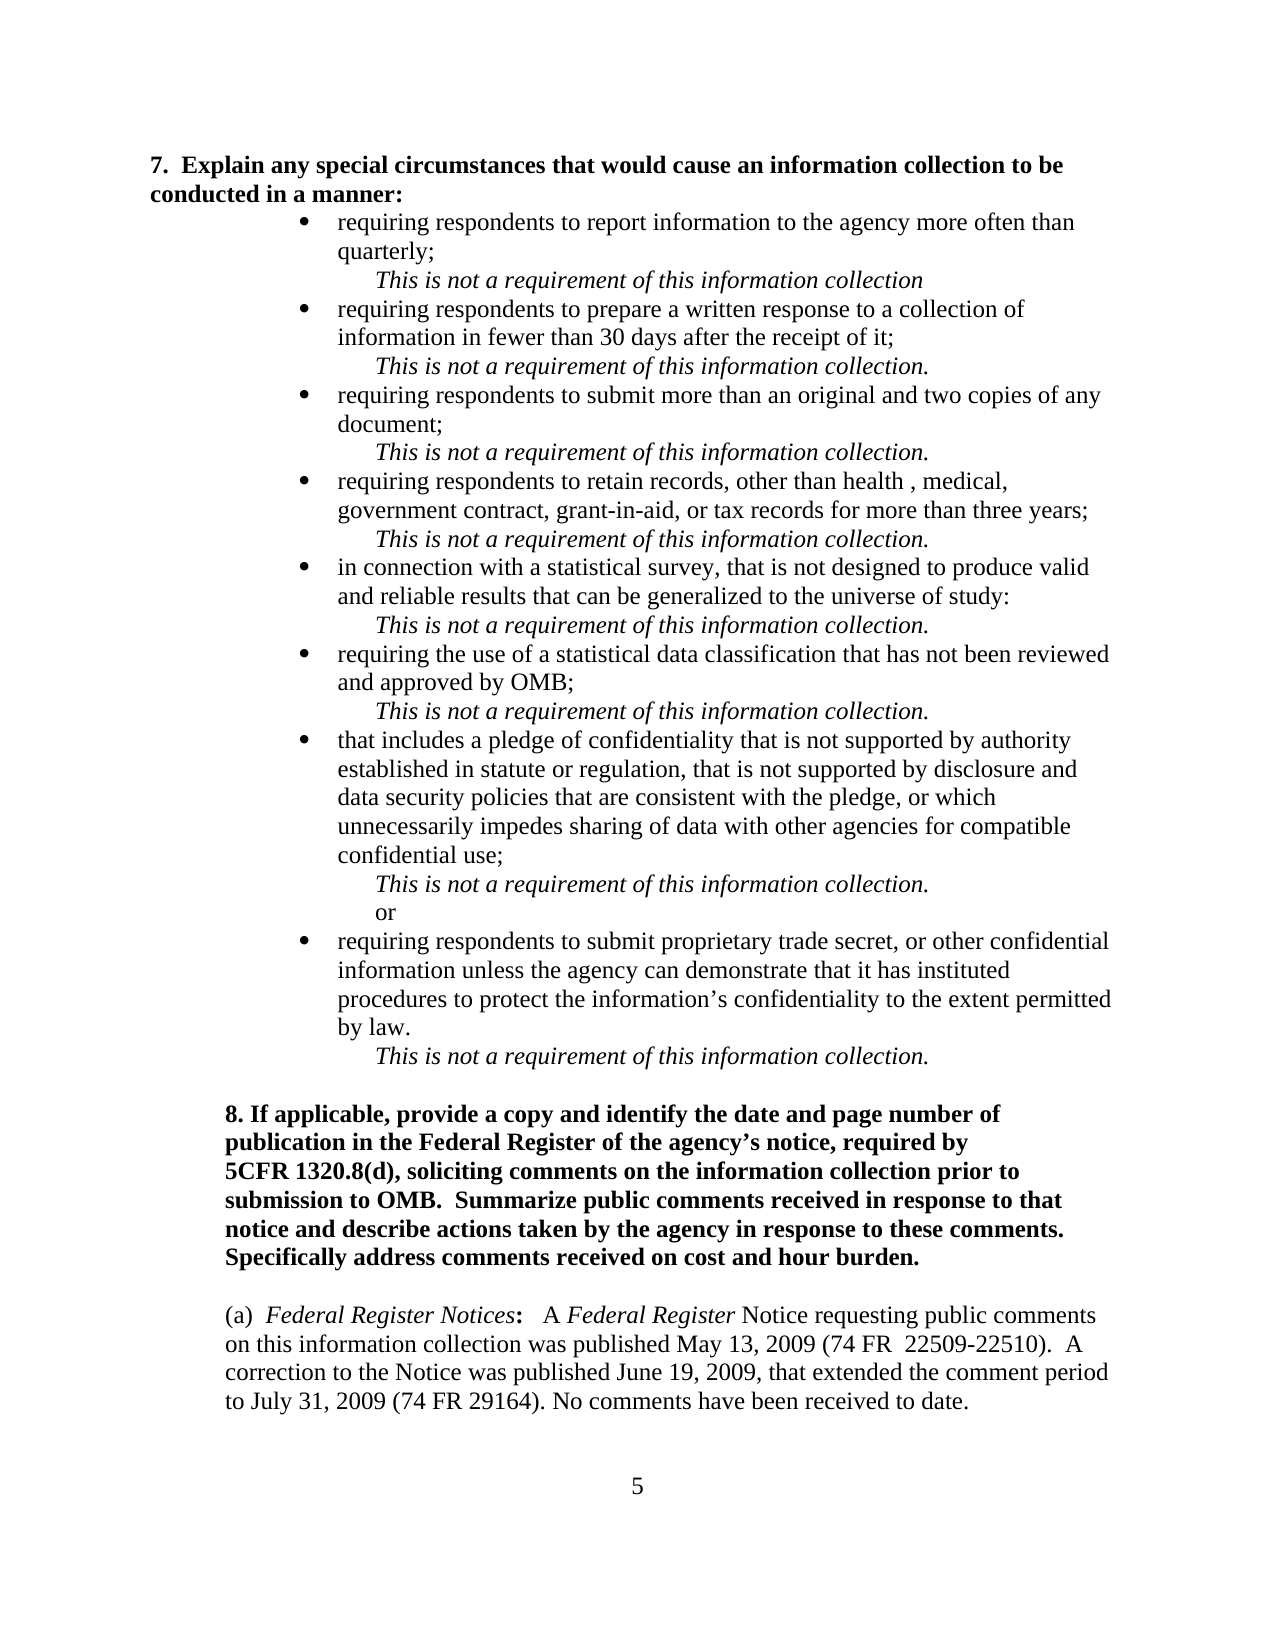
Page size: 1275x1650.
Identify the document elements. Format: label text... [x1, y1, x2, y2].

text 5CFR 1320.8(d), soliciting comments on the information collection prior to submission to OMB. Summarize public comments received in response to that notice and describe actions taken by the agency in response to these comments. Specifically address comments received on cost and hour burden. [150, 1156, 1125, 1271]
text 7. Explain any special circumstances that would cause an information collection to be conducted in a manner: [150, 150, 1125, 207]
text This is not a requirement of this information collection. [300, 437, 1125, 466]
text This is not a requirement of this information collection. [300, 696, 1125, 725]
list requiring respondents to retain records, other than health , medical, government contract, grant-in-aid, or tax records for more than three years; [300, 466, 1125, 524]
list requiring respondents to submit more than an original and two copies of any document; [300, 380, 1125, 437]
text This is not a requirement of this information collection [300, 265, 1125, 294]
text or [300, 897, 1125, 926]
text This is not a requirement of this information collection. [300, 610, 1125, 639]
text This is not a requirement of this information collection. [300, 351, 1125, 380]
text This is not a requirement of this information collection. [150, 1041, 1125, 1070]
text This is not a requirement of this information collection. [300, 524, 1125, 552]
list requiring respondents to report information to the agency more often than quarterly; [300, 207, 1125, 265]
list that includes a pledge of confidentiality that is not supported by authority established in statute or regulation, that is not supported by disclosure and data security policies that are consistent with the pledge, or which unnecessarily impedes sharing of data with other agencies for compatible confidential use; [300, 725, 1125, 869]
list requiring respondents to submit proprietary trade secret, or other confidential information unless the agency can demonstrate that it has instituted procedures to protect the information’s confidentiality to the extent permitted by law. [300, 926, 1125, 1041]
list in connection with a statistical survey, that is not designed to produce valid and reliable results that can be generalized to the universe of study: [300, 552, 1125, 610]
text This is not a requirement of this information collection. [300, 869, 1125, 897]
list requiring respondents to prepare a written response to a collection of information in fewer than 30 days after the receipt of it; [300, 294, 1125, 351]
list requiring the use of a statistical data classification that has not been reviewed and approved by OMB; [300, 639, 1125, 696]
text 8. If applicable, provide a copy and identify the date and page number of publication in the Federal Register of the agency’s notice, required by [150, 1099, 1125, 1156]
text (a) Federal Register Notices: A Federal Register Notice requesting public comments on this information collection was published May 13, 2009 (74 FR 22509-22510). A correction to the Notice was published June 19, 2009, that extended the comment period to July 31, 2009 (74 FR 29164). No comments have been received to date. [150, 1300, 1125, 1415]
